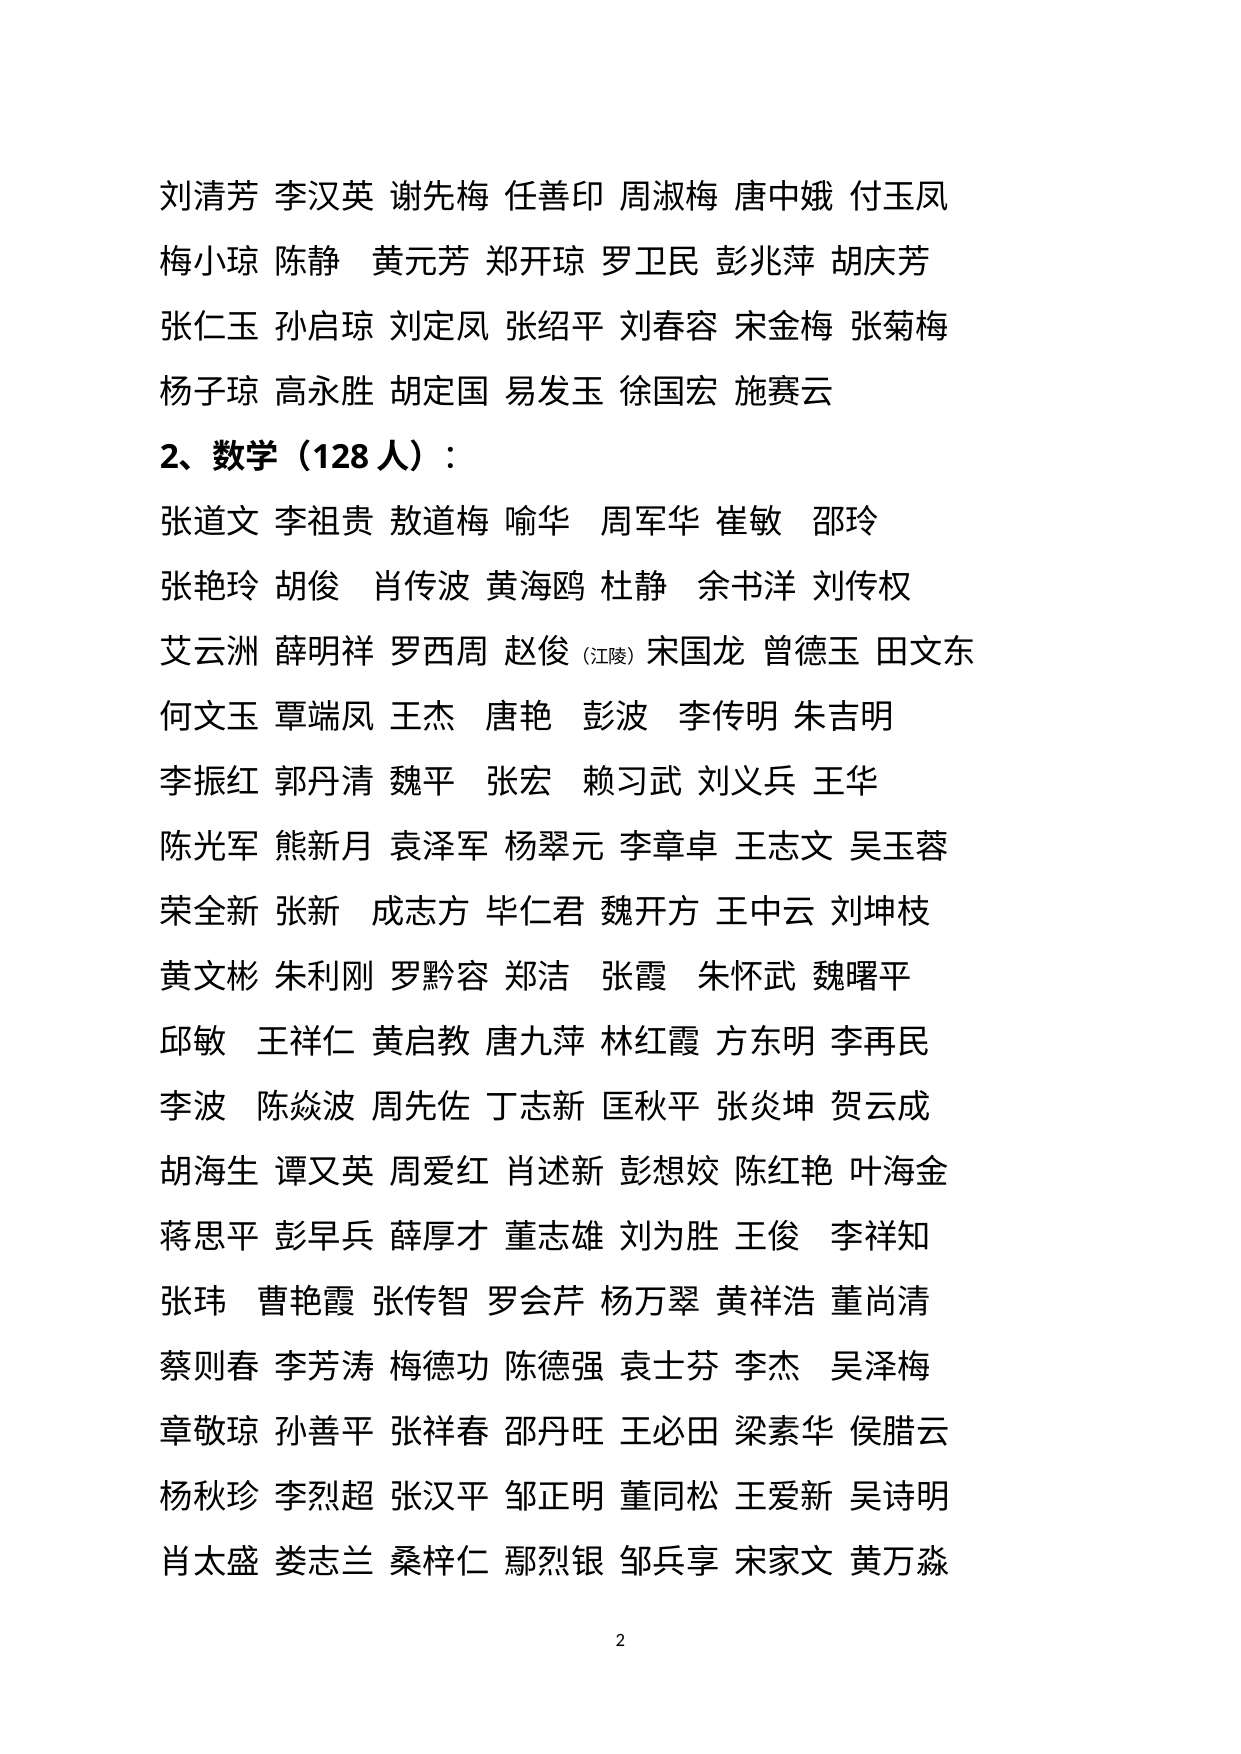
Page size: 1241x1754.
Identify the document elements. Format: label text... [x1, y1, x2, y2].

text 刘清芳 李汉英 谢先梅 任善印 周淑梅 唐中娥 付玉凤 [159, 162, 1081, 227]
text 李波 陈焱波 周先佐 丁志新 匡秋平 张炎坤 贺云成 [159, 1072, 1081, 1137]
text 张道文 李祖贵 敖道梅 喻华 周军华 崔敏 邵玲 [159, 487, 1081, 552]
text 张仁玉 孙启琼 刘定凤 张绍平 刘春容 宋金梅 张菊梅 [159, 292, 1081, 357]
text 张玮 曹艳霞 张传智 罗会芹 杨万翠 黄祥浩 董尚清 [159, 1267, 1081, 1332]
text 艾云洲 薛明祥 罗西周 赵俊（江陵）宋国龙 曾德玉 田文东 [159, 617, 1081, 682]
text 荣全新 张新 成志方 毕仁君 魏开方 王中云 刘坤枝 [159, 877, 1081, 942]
text 蔡则春 李芳涛 梅德功 陈德强 袁士芬 李杰 吴泽梅 [159, 1332, 1081, 1397]
text 邱敏 王祥仁 黄启教 唐九萍 林红霞 方东明 李再民 [159, 1007, 1081, 1072]
text 胡海生 谭又英 周爱红 肖述新 彭想姣 陈红艳 叶海金 [159, 1137, 1081, 1202]
text 黄文彬 朱利刚 罗黔容 郑洁 张霞 朱怀武 魏曙平 [159, 942, 1081, 1007]
text 李振红 郭丹清 魏平 张宏 赖习武 刘义兵 王华 [159, 747, 1081, 812]
text 张艳玲 胡俊 肖传波 黄海鸥 杜静 余书洋 刘传权 [159, 552, 1081, 617]
text 2、数学（128人）： [159, 422, 1081, 487]
text 杨子琼 高永胜 胡定国 易发玉 徐国宏 施赛云 [159, 357, 1081, 422]
text 杨秋珍 李烈超 张汉平 邹正明 董同松 王爱新 吴诗明 [159, 1462, 1081, 1527]
text 肖太盛 娄志兰 桑梓仁 鄢烈银 邹兵享 宋家文 黄万淼 [159, 1527, 1081, 1592]
text 陈光军 熊新月 袁泽军 杨翠元 李章卓 王志文 吴玉蓉 [159, 812, 1081, 877]
text 梅小琼 陈静 黄元芳 郑开琼 罗卫民 彭兆萍 胡庆芳 [159, 227, 1081, 292]
text 蒋思平 彭早兵 薛厚才 董志雄 刘为胜 王俊 李祥知 [159, 1202, 1081, 1267]
text 章敬琼 孙善平 张祥春 邵丹旺 王必田 梁素华 侯腊云 [159, 1397, 1081, 1462]
text 何文玉 覃端凤 王杰 唐艳 彭波 李传明 朱吉明 [159, 682, 1081, 747]
